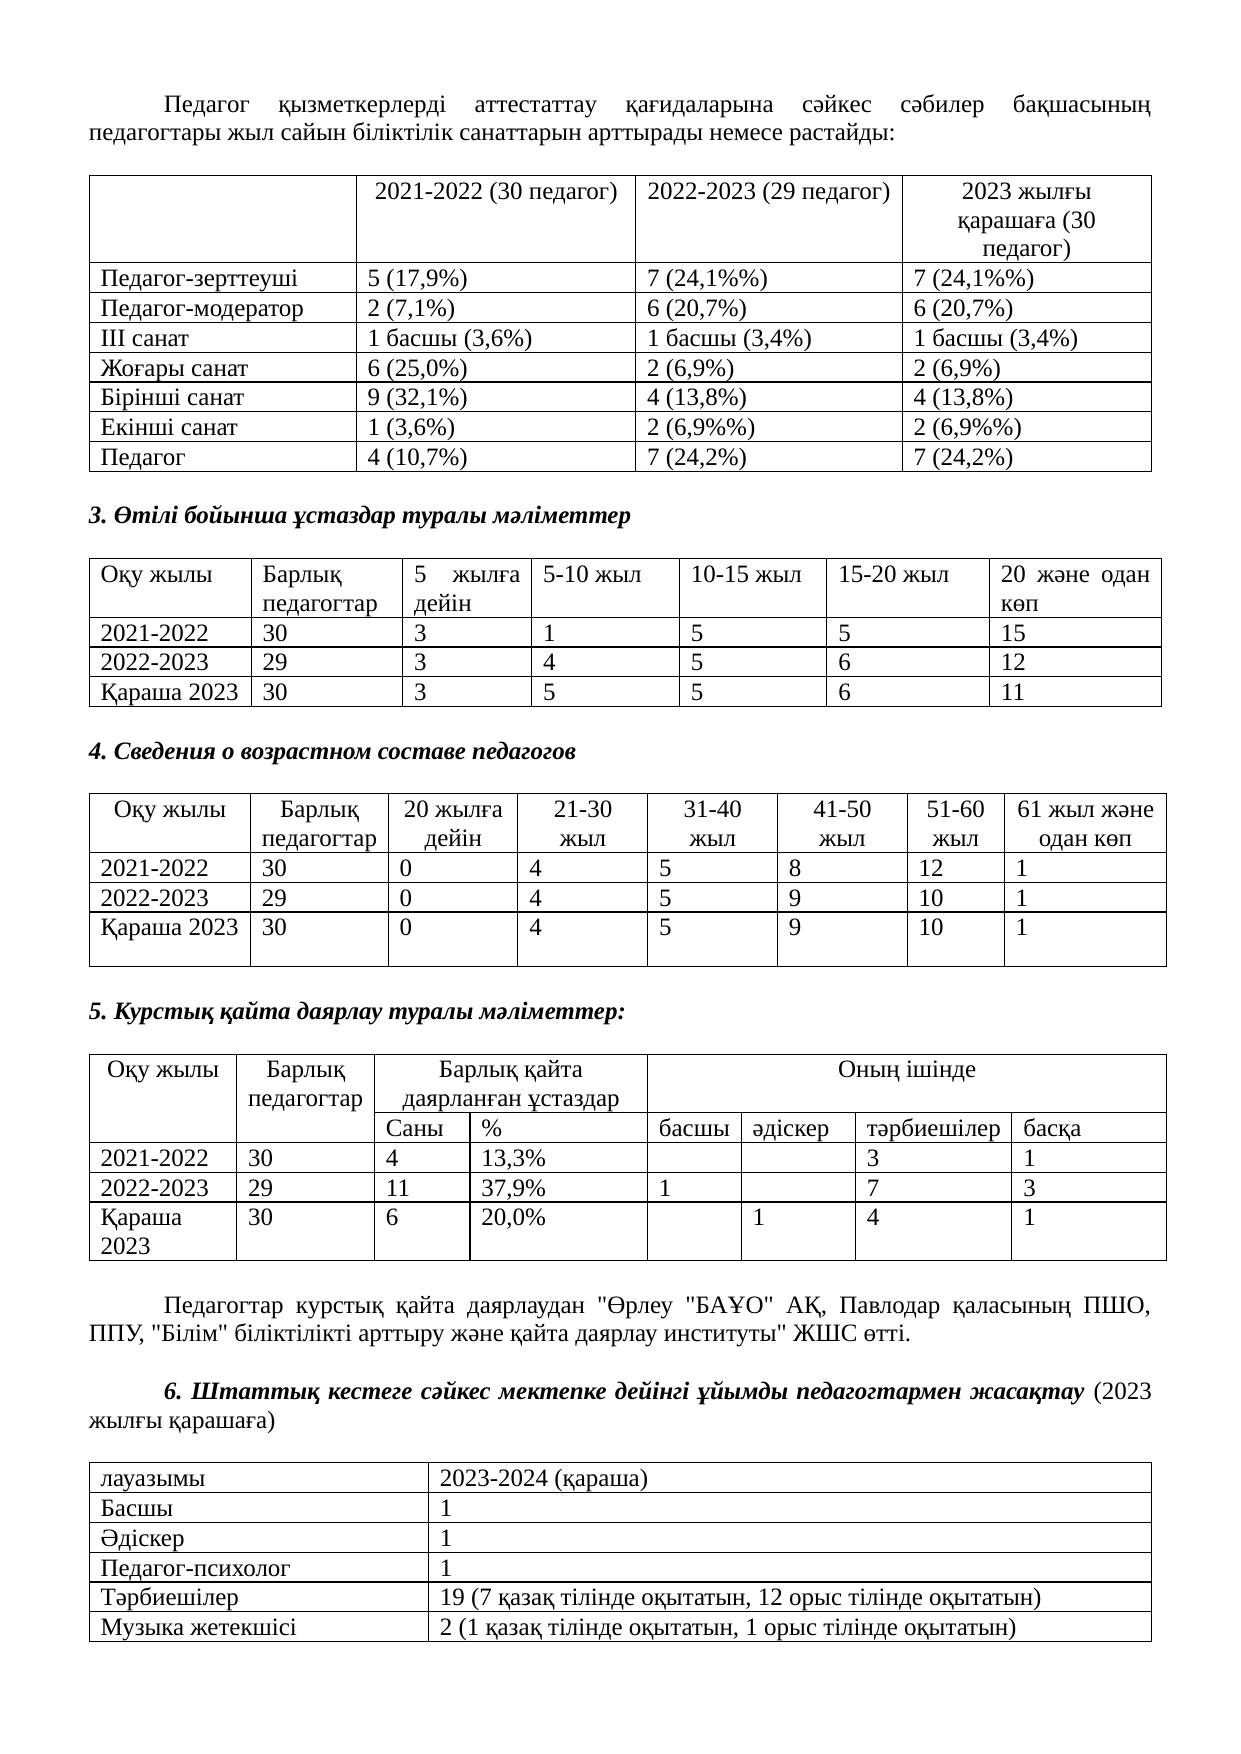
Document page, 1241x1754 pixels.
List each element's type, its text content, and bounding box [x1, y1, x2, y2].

table_cell 5 [680, 677, 826, 706]
table_cell 6 (25,0%) [357, 353, 635, 381]
table_cell 4 [375, 1143, 469, 1172]
text 6. Штаттық кестеге сәйкес мектепке дейінгі ұйымды педагогтармен жасақтау (2023 жылғы қарашаға) [89, 1376, 1152, 1433]
table_cell Педагог-зерттеуші [90, 263, 356, 292]
table_cell [742, 1143, 855, 1172]
table_cell [648, 1203, 741, 1260]
text Педагог қызметкерлерді аттестаттау қағидаларына сәйкес сәбилер бақшасының педагогтары жыл сайын біліктілік санаттарын арттырады немесе растайды: [89, 89, 1152, 146]
table_cell Қараша 2023 [90, 913, 250, 966]
table_cell 11 [990, 677, 1161, 706]
table_cell 3 [403, 648, 531, 676]
table_cell 9 (32,1%) [357, 383, 635, 411]
table_cell 2022-2023 [90, 648, 251, 676]
table_cell 29 [252, 648, 402, 676]
table_cell 1 [648, 1173, 741, 1201]
table_cell 30 [251, 853, 388, 882]
table_cell Музыка жетекшісі [90, 1612, 428, 1641]
table_cell 7 (24,1%%) [903, 263, 1151, 292]
table_header 41-50 жыл [778, 794, 907, 852]
table_cell 5 [648, 883, 777, 911]
table_cell 5 (17,9%) [357, 263, 635, 292]
table_cell 1 [1012, 1203, 1166, 1260]
table_cell Педагог [90, 442, 356, 471]
table_cell 19 (7 қазақ тілінде оқытатын, 12 орыс тілінде оқытатын) [429, 1583, 1151, 1611]
table_cell 2022-2023 [90, 1173, 236, 1201]
table_cell 5 [680, 648, 826, 676]
table_cell 30 [252, 618, 402, 646]
table_header 2023 жылғы қарашаға (30 педагог) [903, 176, 1151, 262]
table_cell 3 [403, 677, 531, 706]
table_cell 2 (6,9%) [636, 353, 902, 381]
table_cell 3 [1012, 1173, 1166, 1201]
table_cell 1 [429, 1553, 1151, 1581]
table_header 10-15 жыл [680, 559, 826, 617]
table_cell 2022-2023 [90, 883, 250, 911]
table_header 5-10 жыл [532, 559, 679, 617]
table_cell 6 [827, 648, 989, 676]
table_cell 3 [403, 618, 531, 646]
table_cell III санат [90, 323, 356, 352]
table_header Оқу жылы [90, 1055, 236, 1142]
table_cell 1 [742, 1203, 855, 1260]
table_header 5 жылға дейін [403, 559, 531, 617]
table_cell Қараша 2023 [90, 1203, 236, 1260]
table_header Оның ішінде [648, 1055, 1166, 1112]
table_cell 7 [856, 1173, 1011, 1201]
table_cell Басшы [90, 1493, 428, 1522]
table_cell 1 [429, 1493, 1151, 1522]
table_cell % [471, 1113, 647, 1142]
table_cell 6 [375, 1203, 469, 1260]
table_cell Педагог-модератор [90, 293, 356, 322]
table_cell 0 [389, 913, 517, 966]
table_header Оқу жылы [90, 794, 250, 852]
table_cell 2 (6,9%%) [903, 412, 1151, 441]
table_cell 2021-2022 [90, 618, 251, 646]
table_cell 7 (24,2%) [636, 442, 902, 471]
table_cell 30 [237, 1203, 374, 1260]
table_cell Екінші санат [90, 412, 356, 441]
table_header 21-30 жыл [518, 794, 647, 852]
table_header Оқу жылы [90, 559, 251, 617]
table_cell 2 (6,9%%) [636, 412, 902, 441]
table_cell [742, 1173, 855, 1201]
table_header 20 және одан көп [990, 559, 1161, 617]
table_cell 0 [389, 883, 517, 911]
table_cell 1 [532, 618, 679, 646]
table_cell 5 [532, 677, 679, 706]
text Педагогтар курстық қайта даярлаудан "Өрлеу "БАҰО" АҚ, Павлодар қаласының ПШО, ППУ, "Білім" біліктілікті арттыру және қайта даярлау институты" ЖШС өтті. [89, 1290, 1152, 1347]
table_cell 1 [1005, 853, 1166, 882]
table_header 2021-2022 (30 педагог) [357, 176, 635, 262]
table_cell 4 (13,8%) [903, 383, 1151, 411]
table_cell 29 [251, 883, 388, 911]
table_cell 4 (10,7%) [357, 442, 635, 471]
text 3. Өтілі бойынша ұстаздар туралы мәліметтер [89, 501, 1152, 529]
table_header 15-20 жыл [827, 559, 989, 617]
table_cell Тәрбиешілер [90, 1583, 428, 1611]
table_cell Жоғары санат [90, 353, 356, 381]
table_cell 2021-2022 [90, 1143, 236, 1172]
table_cell 4 [856, 1203, 1011, 1260]
table_cell 1 басшы (3,4%) [903, 323, 1151, 352]
table_cell 15 [990, 618, 1161, 646]
table_cell 2021-2022 [90, 853, 250, 882]
table_cell 1 басшы (3,6%) [357, 323, 635, 352]
table_header лауазымы [90, 1463, 428, 1492]
table_cell 9 [778, 883, 907, 911]
table_cell Бірінші санат [90, 383, 356, 411]
table_cell 6 [827, 677, 989, 706]
table_cell 30 [237, 1143, 374, 1172]
table_cell Педагог-психолог [90, 1553, 428, 1581]
table_header 2022-2023 (29 педагог) [636, 176, 902, 262]
table_cell 5 [680, 618, 826, 646]
table_cell 10 [908, 913, 1004, 966]
table_cell әдіскер [742, 1113, 855, 1142]
table_cell 2 (1 қазақ тілінде оқытатын, 1 орыс тілінде оқытатын) [429, 1612, 1151, 1641]
table_cell 2 (7,1%) [357, 293, 635, 322]
table_cell 29 [237, 1173, 374, 1201]
table_cell 7 (24,1%%) [636, 263, 902, 292]
table_cell 1 [429, 1523, 1151, 1552]
table_cell 4 (13,8%) [636, 383, 902, 411]
table_cell 12 [908, 853, 1004, 882]
table_header 20 жылға дейін [389, 794, 517, 852]
table_cell 13,3% [471, 1143, 647, 1172]
table_cell басшы [648, 1113, 741, 1142]
table_cell 4 [532, 648, 679, 676]
table_cell 2 (6,9%) [903, 353, 1151, 381]
table_header [90, 176, 356, 262]
table_cell 5 [648, 853, 777, 882]
table_cell 1 (3,6%) [357, 412, 635, 441]
table_cell Саны [375, 1113, 469, 1142]
table_cell 4 [518, 853, 647, 882]
table_header 51-60 жыл [908, 794, 1004, 852]
table_cell 6 (20,7%) [903, 293, 1151, 322]
table_cell 1 [1012, 1143, 1166, 1172]
table_cell 12 [990, 648, 1161, 676]
text 4. Сведения о возрастном составе педагогов [89, 736, 1152, 764]
table_header 61 жыл және одан көп [1005, 794, 1166, 852]
table_cell 37,9% [471, 1173, 647, 1201]
table_cell 10 [908, 883, 1004, 911]
text 5. Курстық қайта даярлау туралы мәліметтер: [89, 996, 1152, 1025]
table_cell басқа [1012, 1113, 1166, 1142]
table_cell 6 (20,7%) [636, 293, 902, 322]
table_cell 30 [251, 913, 388, 966]
table_cell 0 [389, 853, 517, 882]
table_cell 5 [648, 913, 777, 966]
table_cell 4 [518, 883, 647, 911]
table_cell 7 (24,2%) [903, 442, 1151, 471]
table_cell 20,0% [471, 1203, 647, 1260]
table_header 2023-2024 (қараша) [429, 1463, 1151, 1492]
table_cell 11 [375, 1173, 469, 1201]
table_cell 8 [778, 853, 907, 882]
table_cell 1 [1005, 913, 1166, 966]
table_cell 1 басшы (3,4%) [636, 323, 902, 352]
table_cell 30 [252, 677, 402, 706]
table_cell 3 [856, 1143, 1011, 1172]
table_cell тәрбиешілер [856, 1113, 1011, 1142]
table_cell [648, 1143, 741, 1172]
table_cell 4 [518, 913, 647, 966]
table_cell Қараша 2023 [90, 677, 251, 706]
table_header Барлық педагогтар [251, 794, 388, 852]
table_header Барлық педагогтар [237, 1055, 374, 1142]
table_header Барлық қайта даярланған ұстаздар [375, 1055, 647, 1112]
table_cell 9 [778, 913, 907, 966]
table_cell 5 [827, 618, 989, 646]
table_header Барлық педагогтар [252, 559, 402, 617]
table_cell 1 [1005, 883, 1166, 911]
table_header 31-40 жыл [648, 794, 777, 852]
table_cell Әдіскер [90, 1523, 428, 1552]
